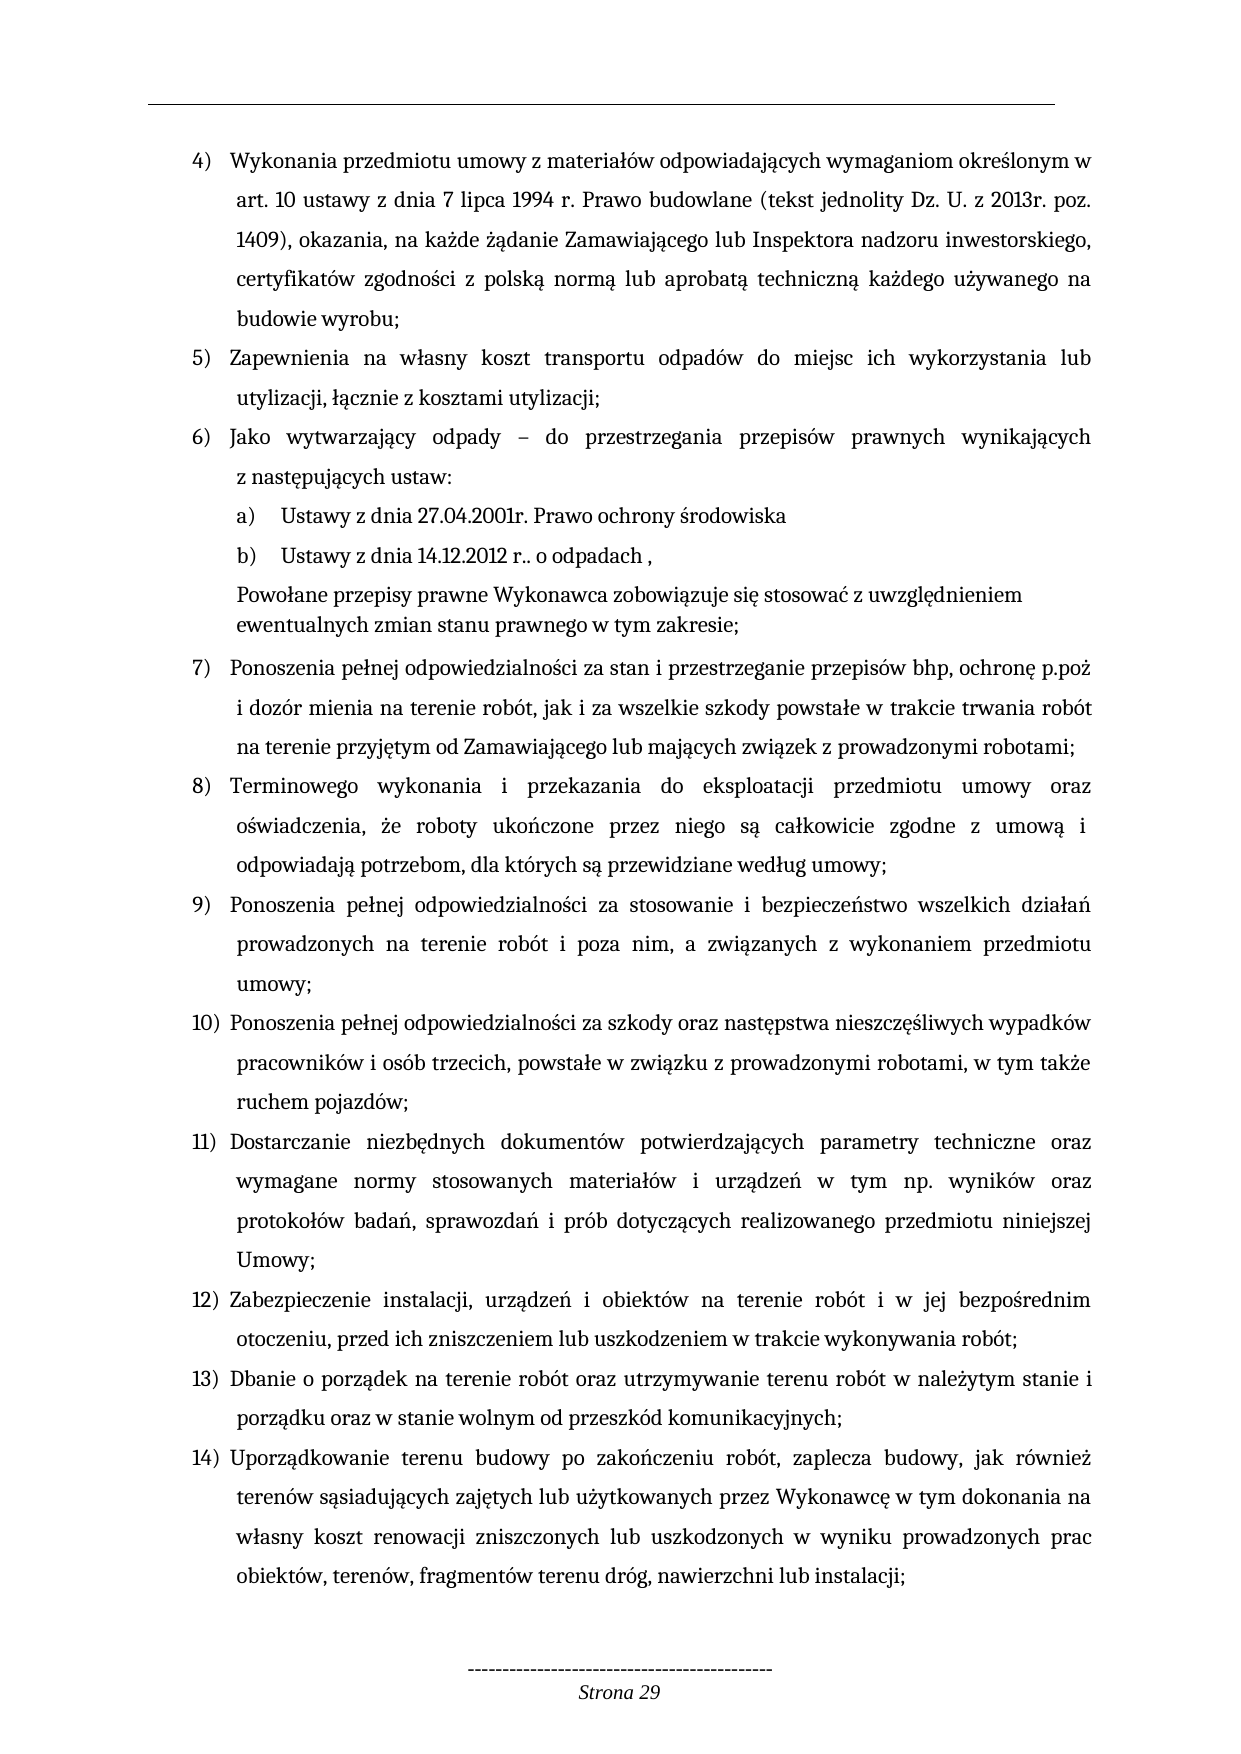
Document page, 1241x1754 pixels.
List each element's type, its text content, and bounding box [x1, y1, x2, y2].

list Ponoszenia pełnej odpowiedzialności za szkody oraz następstwa nieszczęśliwych wypadków pracowników i osób trzecich, powstałe w związku z prowadzonymi robotami, w tym także ruchem pojazdów; [192, 1010, 1092, 1116]
list Ustawy z dnia 14.12.2012 r.. o odpadach , [236, 542, 1092, 569]
list Ponoszenia pełnej odpowiedzialności za stan i przestrzeganie przepisów bhp, ochronę p.poż i dozór mienia na terenie robót, jak i za wszelkie szkody powstałe w trakcie trwania robót na terenie przyjętym od Zamawiającego lub mających związek z prowadzonymi robotami; [192, 655, 1092, 760]
list Zabezpieczenie instalacji, urządzeń i obiektów na terenie robót i w jej bezpośrednim otoczeniu, przed ich zniszczeniem lub uszkodzeniem w trakcie wykonywania robót; [192, 1287, 1092, 1352]
list Dostarczanie niezbędnych dokumentów potwierdzających parametry techniczne oraz wymagane normy stosowanych materiałów i urządzeń w tym np. wyników oraz protokołów badań, sprawozdań i prób dotyczących realizowanego przedmiotu niniejszej Umowy; [192, 1129, 1092, 1273]
list Terminowego wykonania i przekazania do eksploatacji przedmiotu umowy oraz oświadczenia, że roboty ukończone przez niego są całkowicie zgodne z umową i odpowiadają potrzebom, dla których są przewidziane według umowy; [192, 773, 1092, 879]
text Powołane przepisy prawne Wykonawca zobowiązuje się stosować z uwzględnieniem ewentualnych zmian stanu prawnego w tym zakresie; [236, 582, 1092, 638]
list Dbanie o porządek na terenie robót oraz utrzymywanie terenu robót w należytym stanie i porządku oraz w stanie wolnym od przeszkód komunikacyjnych; [192, 1366, 1092, 1431]
list Wykonania przedmiotu umowy z materiałów odpowiadających wymaganiom określonym w art. 10 ustawy z dnia 7 lipca 1994 r. Prawo budowlane (tekst jednolity Dz. U. z 2013r. poz. 1409), okazania, na każde żądanie Zamawiającego lub Inspektora nadzoru inwestorskiego, certyfikatów zgodności z polską normą lub aprobatą techniczną każdego używanego na budowie wyrobu; [192, 148, 1092, 332]
list Jako wytwarzający odpady – do przestrzegania przepisów prawnych wynikających z następujących ustaw: [192, 424, 1092, 490]
list Uporządkowanie terenu budowy po zakończeniu robót, zaplecza budowy, jak również terenów sąsiadujących zajętych lub użytkowanych przez Wykonawcę w tym dokonania na własny koszt renowacji zniszczonych lub uszkodzonych w wyniku prowadzonych prac obiektów, terenów, fragmentów terenu dróg, nawierzchni lub instalacji; [192, 1444, 1092, 1589]
list Ustawy z dnia 27.04.2001r. Prawo ochrony środowiska [236, 503, 1092, 529]
list Ponoszenia pełnej odpowiedzialności za stosowanie i bezpieczeństwo wszelkich działań prowadzonych na terenie robót i poza nim, a związanych z wykonaniem przedmiotu umowy; [192, 892, 1092, 997]
list Zapewnienia na własny koszt transportu odpadów do miejsc ich wykorzystania lub utylizacji, łącznie z kosztami utylizacji; [192, 345, 1092, 411]
